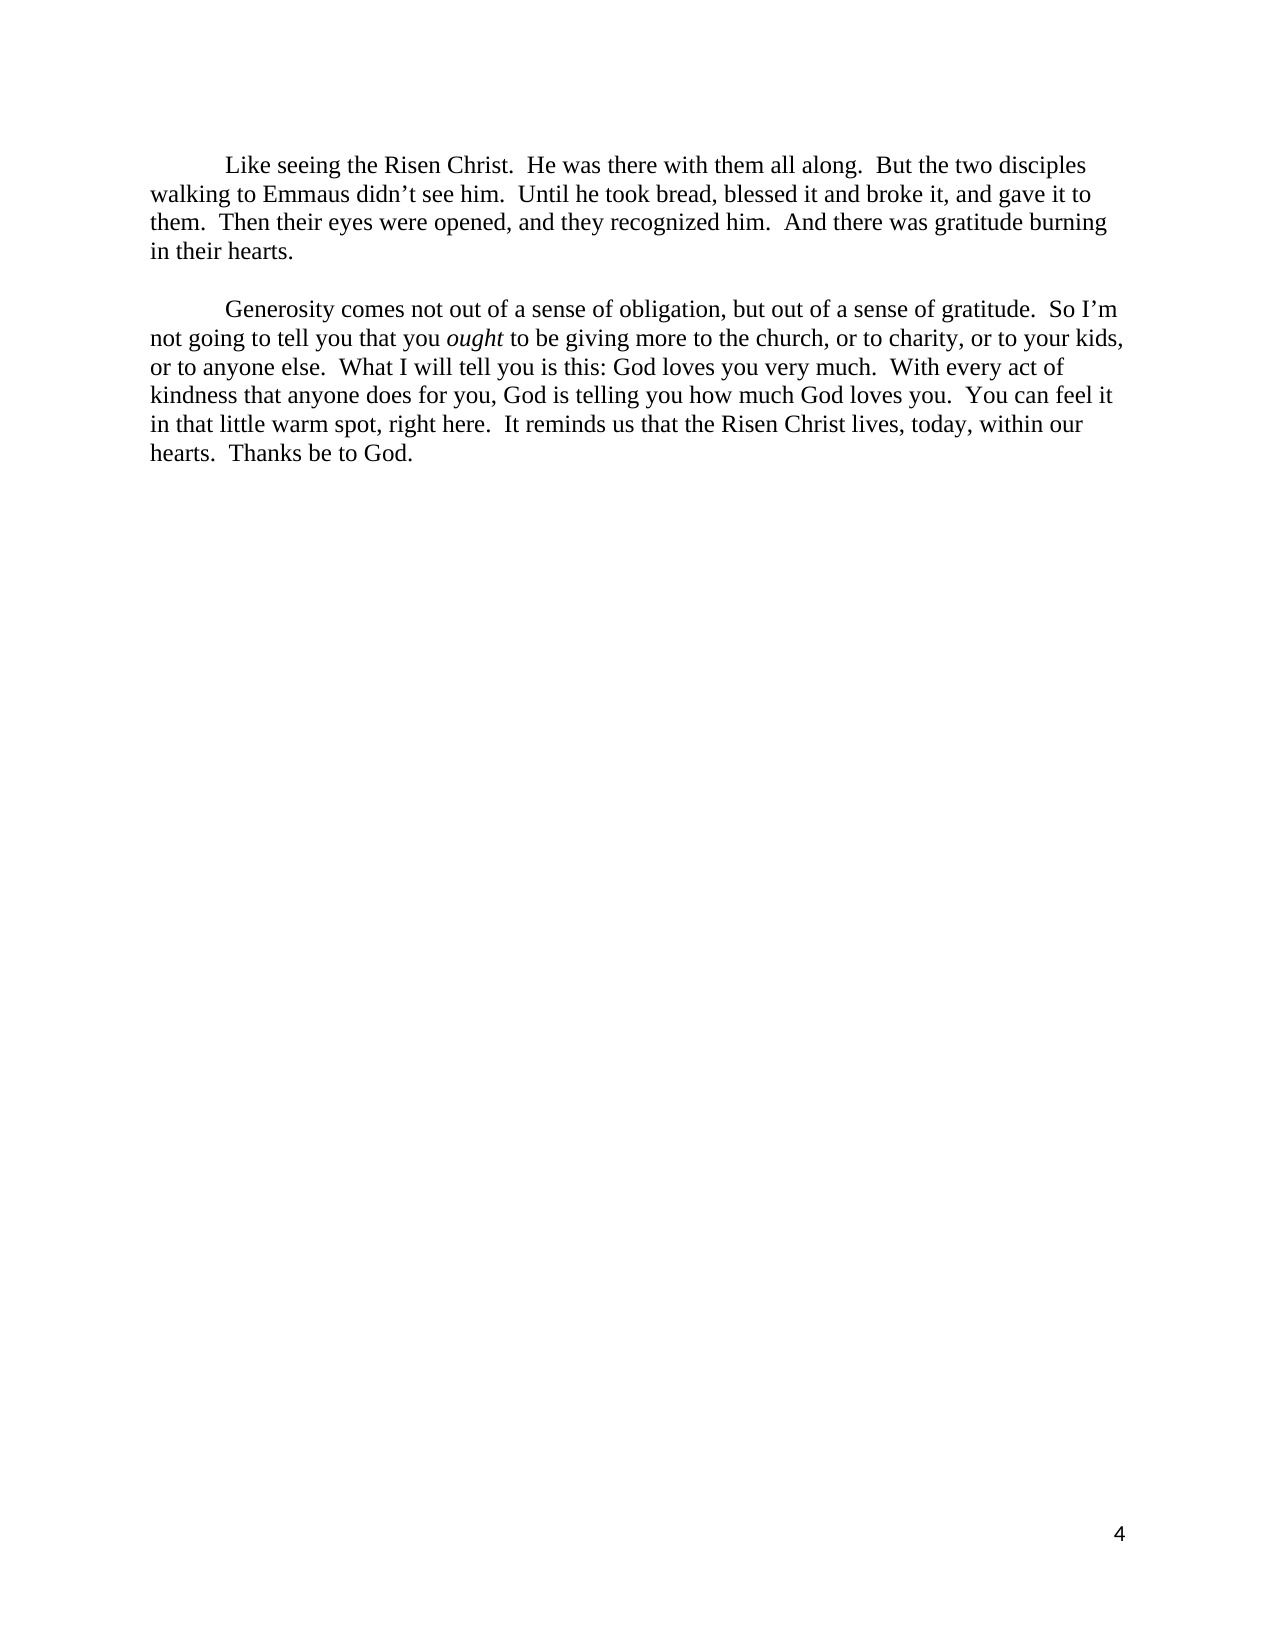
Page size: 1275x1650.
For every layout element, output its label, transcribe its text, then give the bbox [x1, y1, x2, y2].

text Like seeing the Risen Christ. He was there with them all along. But the two disciples walking to Emmaus didn’t see him. Until he took bread, blessed it and broke it, and gave it to them. Then their eyes were opened, and they recognized him. And there was gratitude burning in their hearts. [150, 150, 1125, 265]
text Generosity comes not out of a sense of obligation, but out of a sense of gratitude. So I’m not going to tell you that you ought to be giving more to the church, or to charity, or to your kids, or to anyone else. What I will tell you is this: God loves you very much. With every act of kindness that anyone does for you, God is telling you how much God loves you. You can feel it in that little warm spot, right here. It reminds us that the Risen Christ lives, today, within our hearts. Thanks be to God. [150, 294, 1125, 467]
